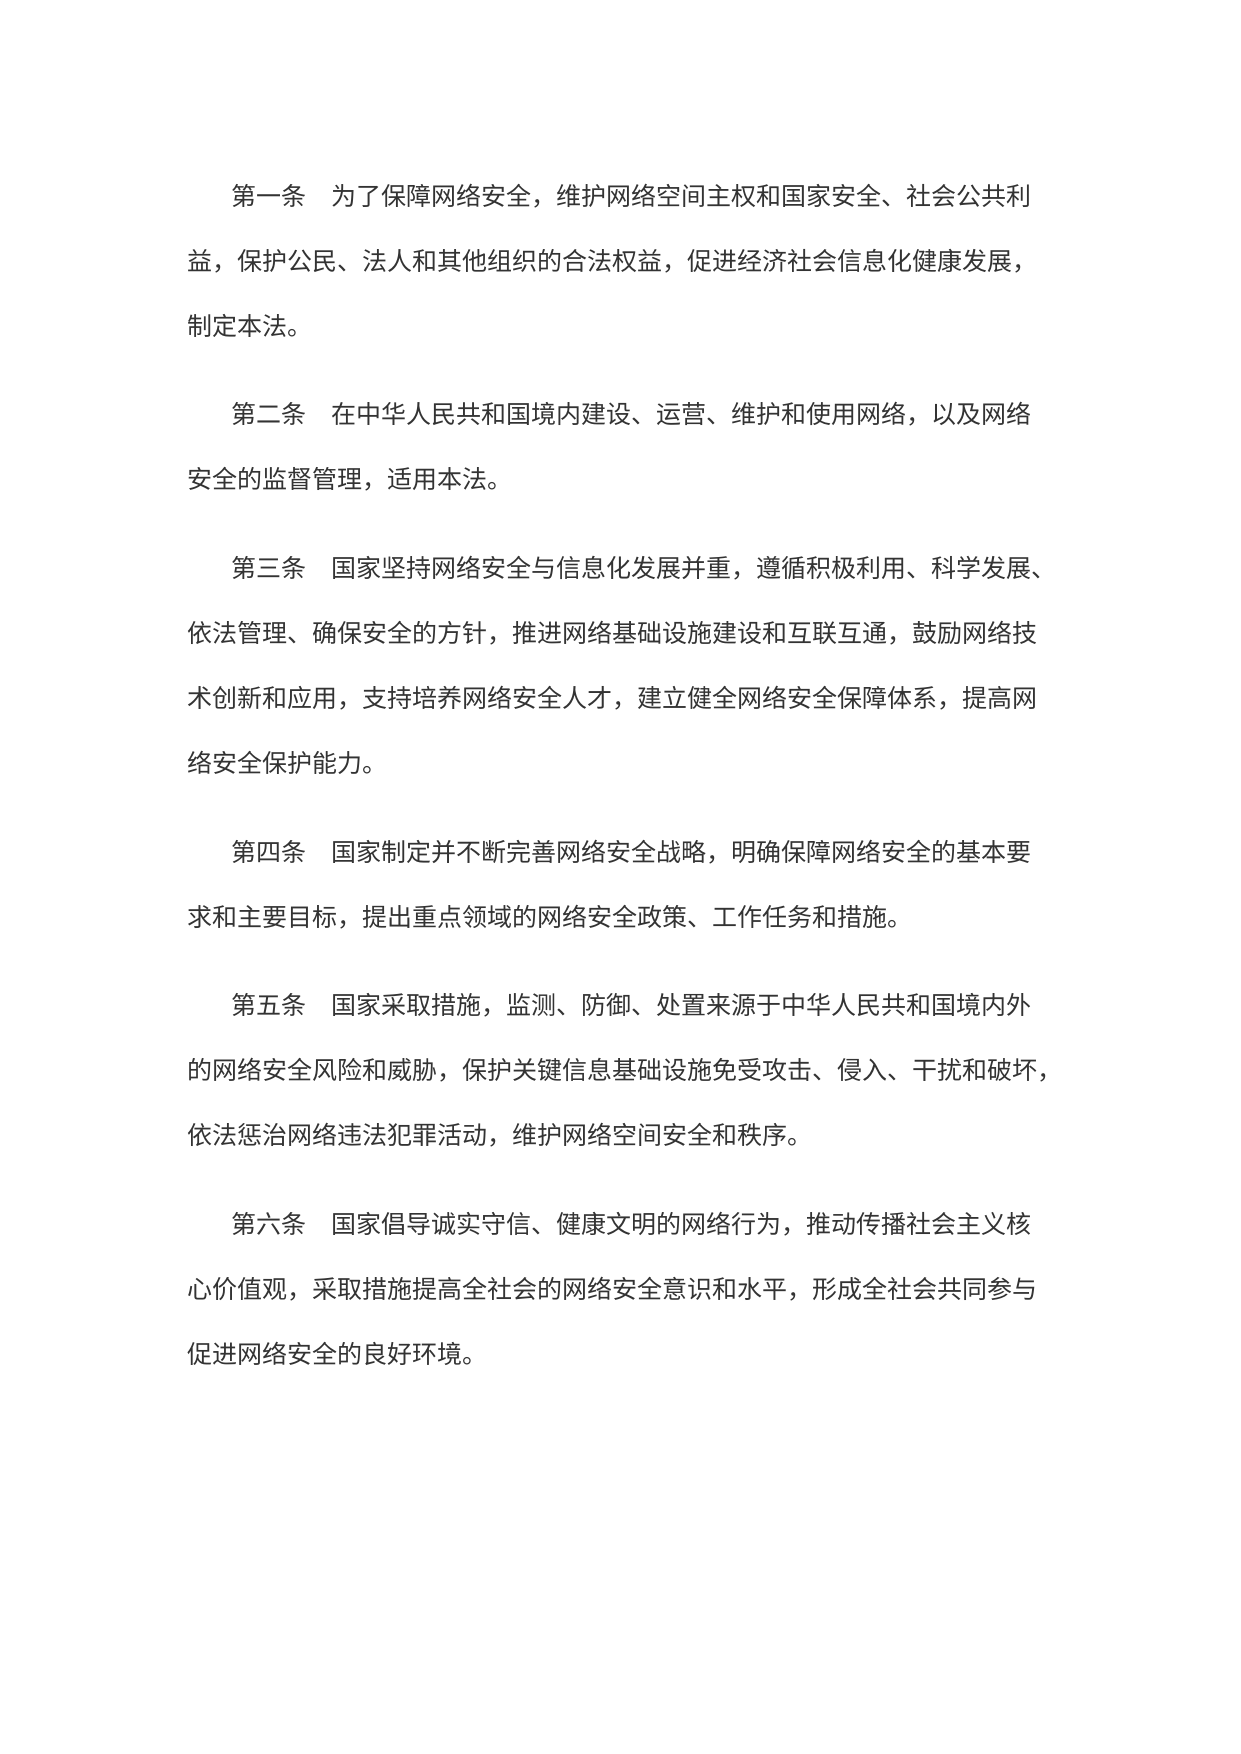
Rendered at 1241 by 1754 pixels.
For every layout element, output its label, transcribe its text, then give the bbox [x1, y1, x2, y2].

text 第四条 国家制定并不断完善网络安全战略，明确保障网络安全的基本要求和主要目标，提出重点领域的网络安全政策、工作任务和措施。 [187, 818, 1053, 948]
text 第一条 为了保障网络安全，维护网络空间主权和国家安全、社会公共利益，保护公民、法人和其他组织的合法权益，促进经济社会信息化健康发展，制定本法。 [187, 162, 1053, 357]
text 第三条 国家坚持网络安全与信息化发展并重，遵循积极利用、科学发展、依法管理、确保安全的方针，推进网络基础设施建设和互联互通，鼓励网络技术创新和应用，支持培养网络安全人才，建立健全网络安全保障体系，提高网络安全保护能力。 [187, 534, 1053, 794]
text 第六条 国家倡导诚实守信、健康文明的网络行为，推动传播社会主义核心价值观，采取措施提高全社会的网络安全意识和水平，形成全社会共同参与促进网络安全的良好环境。 [187, 1190, 1053, 1385]
text 第五条 国家采取措施，监测、防御、处置来源于中华人民共和国境内外的网络安全风险和威胁，保护关键信息基础设施免受攻击、侵入、干扰和破坏，依法惩治网络违法犯罪活动，维护网络空间安全和秩序。 [187, 971, 1053, 1166]
text 第二条 在中华人民共和国境内建设、运营、维护和使用网络，以及网络安全的监督管理，适用本法。 [187, 381, 1053, 511]
